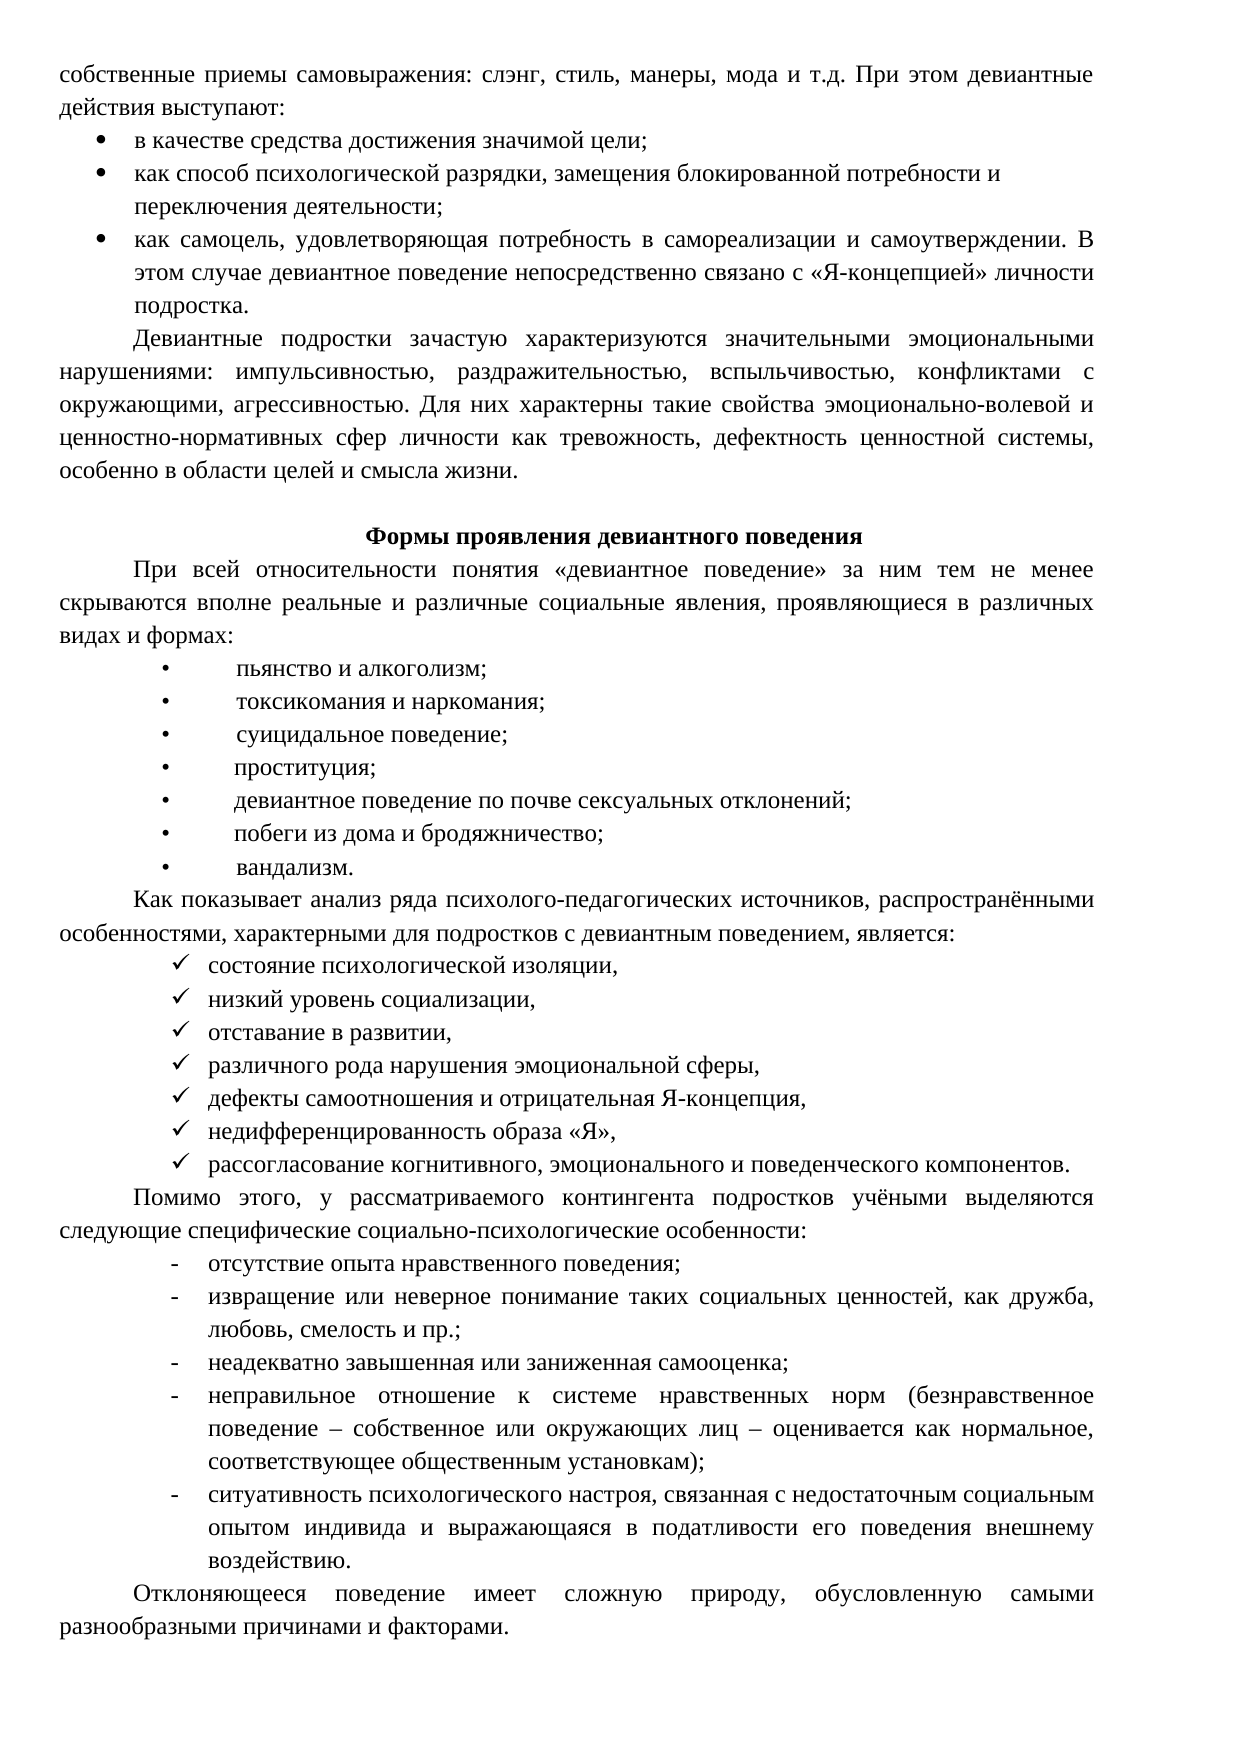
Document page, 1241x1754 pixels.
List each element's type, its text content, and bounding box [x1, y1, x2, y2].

list суицидальное поведение; [161, 719, 1095, 748]
list различного рода нарушения эмоциональной сферы, [170, 1050, 1095, 1078]
list неправильное отношение к системе нравственных норм (безнравственное поведение – собственное или окружающих лиц – оценивается как нормальное, соответствующее общественным установкам); [170, 1380, 1095, 1475]
text Девиантные подростки зачастую характеризуются значительными эмоциональными нарушениями: импульсивностью, раздражительностью, вспыльчивостью, конфликтами с окружающими, агрессивностью. Для них характерны такие свойства эмоционально-волевой и ценностно-нормативных сфер личности как тревожность, дефектность ценностной системы, особенно в области целей и смысла жизни. [59, 323, 1095, 484]
list девиантное поведение по почве сексуальных отклонений; [161, 786, 1095, 814]
list извращение или неверное понимание таких социальных ценностей, как дружба, любовь, смелость и пр.; [170, 1281, 1095, 1343]
text Как показывает анализ ряда психолого-педагогических источников, распространёнными особенностями, характерными для подростков с девиантным поведением, является: [59, 884, 1095, 946]
list рассогласование когнитивного, эмоционального и поведенческого компонентов. [170, 1149, 1095, 1177]
list отсутствие опыта нравственного поведения; [170, 1248, 1095, 1277]
list состояние психологической изоляции, [170, 951, 1095, 979]
list проституция; [161, 752, 1095, 781]
list вандализм. [161, 852, 1095, 880]
list неадекватно завышенная или заниженная самооценка; [170, 1347, 1095, 1376]
list недифференцированность образа «Я», [170, 1116, 1095, 1144]
list дефекты самоотношения и отрицательная Я-концепция, [170, 1083, 1095, 1111]
list отставание в развитии, [170, 1017, 1095, 1045]
list как самоцель, удовлетворяющая потребность в самореализации и самоутверждении. В этом случае девиантное поведение непосредственно связано с «Я-концепцией» личности подростка. [97, 224, 1095, 319]
list токсикомания и наркомания; [161, 686, 1095, 715]
text Формы проявления девиантного поведения [59, 521, 1095, 550]
list как способ психологической разрядки, замещения блокированной потребности и переключения деятельности; [97, 158, 1095, 220]
text При всей относительности понятия «девиантное поведение» за ним тем не менее скрываются вполне реальные и различные социальные явления, проявляющиеся в различных видах и формах: [59, 554, 1095, 649]
list ситуативность психологического настроя, связанная с недостаточным социальным опытом индивида и выражающаяся в податливости его поведения внешнему воздействию. [170, 1479, 1095, 1574]
text Отклоняющееся поведение имеет сложную природу, обусловленную самыми разнообразными причинами и факторами. [59, 1578, 1095, 1640]
list пьянство и алкоголизм; [161, 653, 1095, 682]
list в качестве средства достижения значимой цели; [97, 125, 1095, 154]
text Помимо этого, у рассматриваемого контингента подростков учёными выделяются следующие специфические социально-психологические особенности: [59, 1182, 1095, 1243]
list низкий уровень социализации, [170, 984, 1095, 1012]
list побеги из дома и бродяжничество; [161, 818, 1095, 847]
